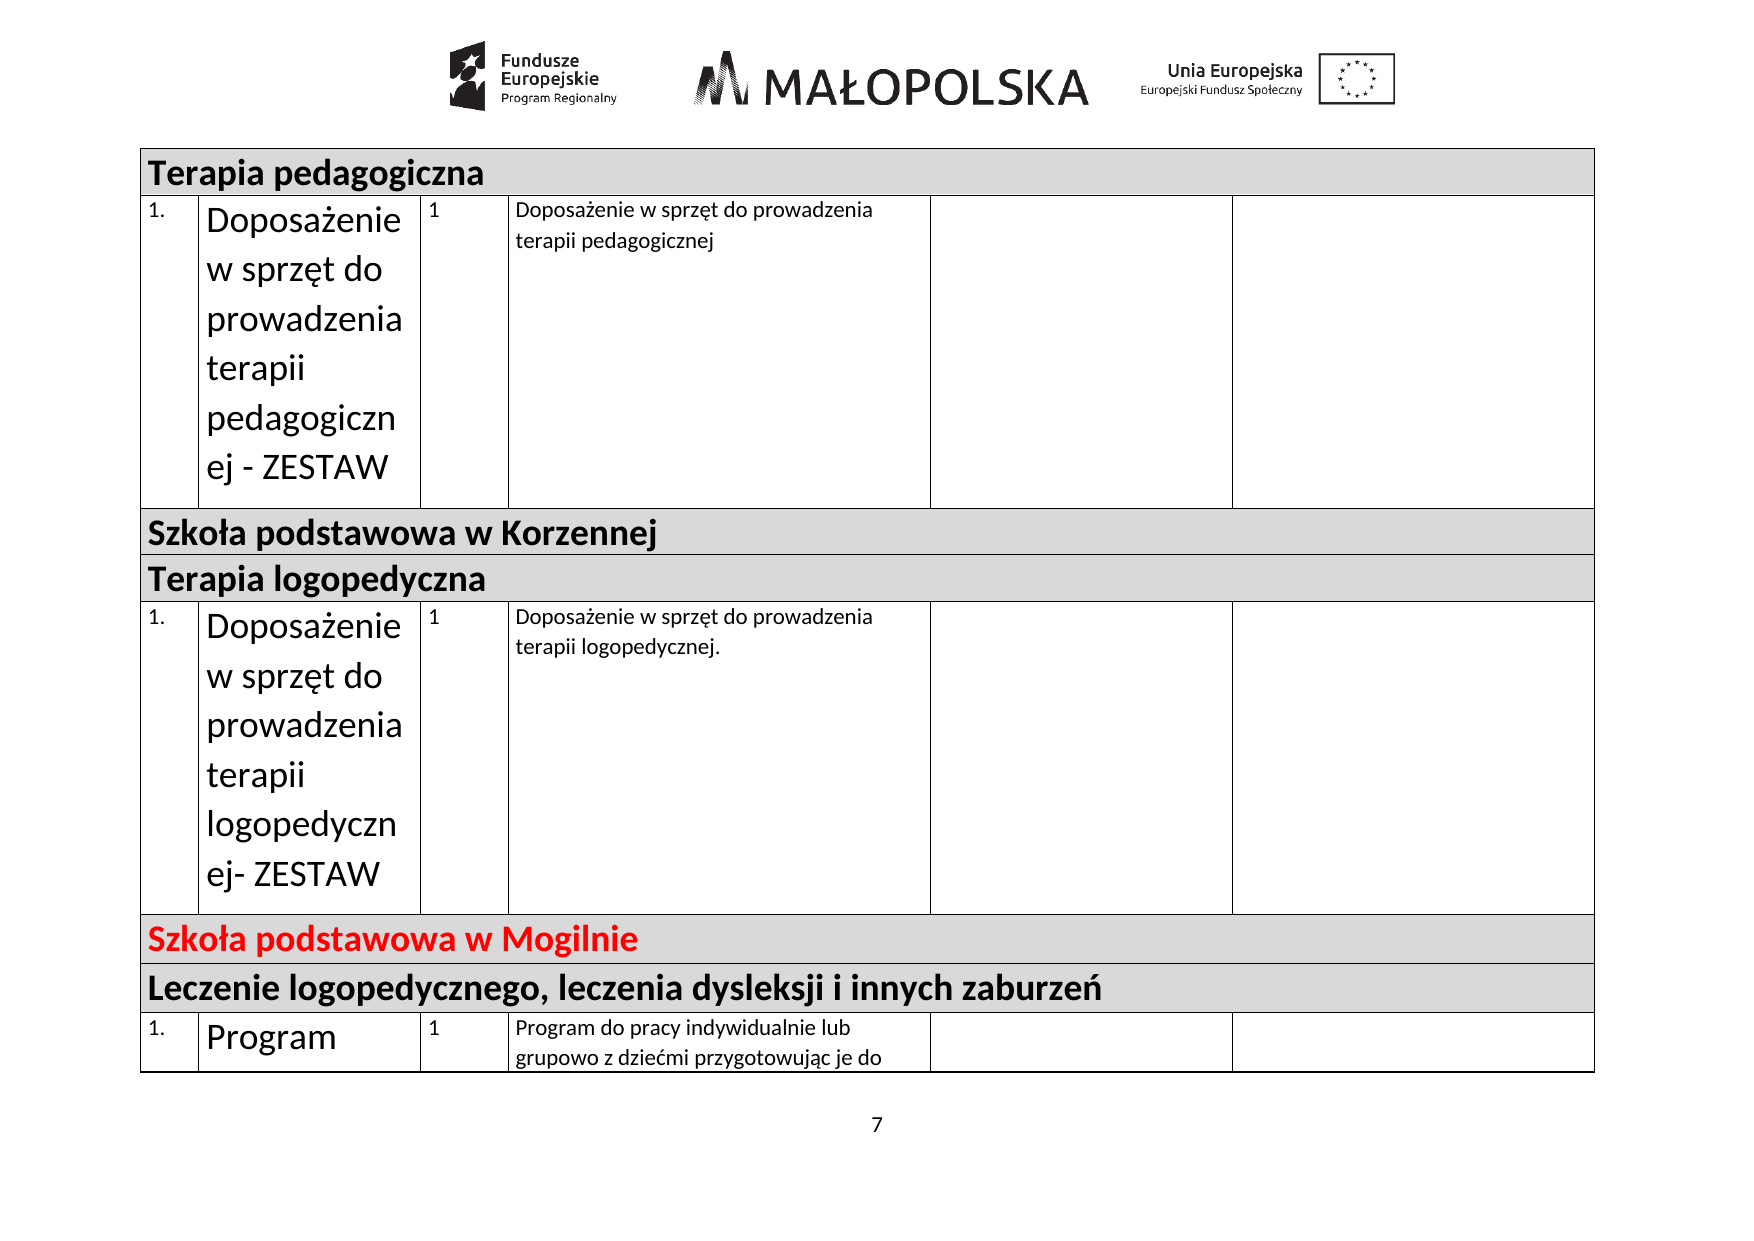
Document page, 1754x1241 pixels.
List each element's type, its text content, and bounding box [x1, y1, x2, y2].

table_cell [1233, 1013, 1594, 1071]
table_cell Leczenie logopedycznego, leczenia dysleksji i innych zaburzeń [141, 964, 1594, 1012]
table_cell Doposażenie w sprzęt do prowadzenia terapii logopedycznej- ZESTAW [199, 602, 420, 914]
table_cell 1. [141, 1013, 198, 1071]
table_cell 1 [421, 602, 508, 914]
table_cell Terapia logopedyczna [141, 555, 1594, 601]
table_cell [931, 196, 1232, 507]
table_cell Doposażenie w sprzęt do prowadzenia terapii pedagogicznej [509, 196, 930, 507]
picture [450, 39, 1396, 111]
table_cell [1233, 196, 1594, 507]
table_cell 1. [141, 602, 198, 914]
table_cell Terapia pedagogiczna [141, 149, 1594, 194]
table_cell Program zapobiegający trudnościom w nauce czytania, pisania i liczenia [199, 1013, 420, 1071]
table_cell Doposażenie w sprzęt do prowadzenia terapii logopedycznej. [509, 602, 930, 914]
table_cell Doposażenie w sprzęt do prowadzenia terapii pedagogicznej - ZESTAW [199, 196, 420, 507]
table_cell [931, 1013, 1232, 1071]
table_cell 1 [421, 196, 508, 507]
table_cell Szkoła podstawowa w Mogilnie [141, 915, 1594, 963]
table_cell 1 [421, 1013, 508, 1071]
table_cell [931, 602, 1232, 914]
table_cell 1. [141, 196, 198, 507]
table_cell [1233, 602, 1594, 914]
table_cell Szkoła podstawowa w Korzennej [141, 509, 1594, 554]
